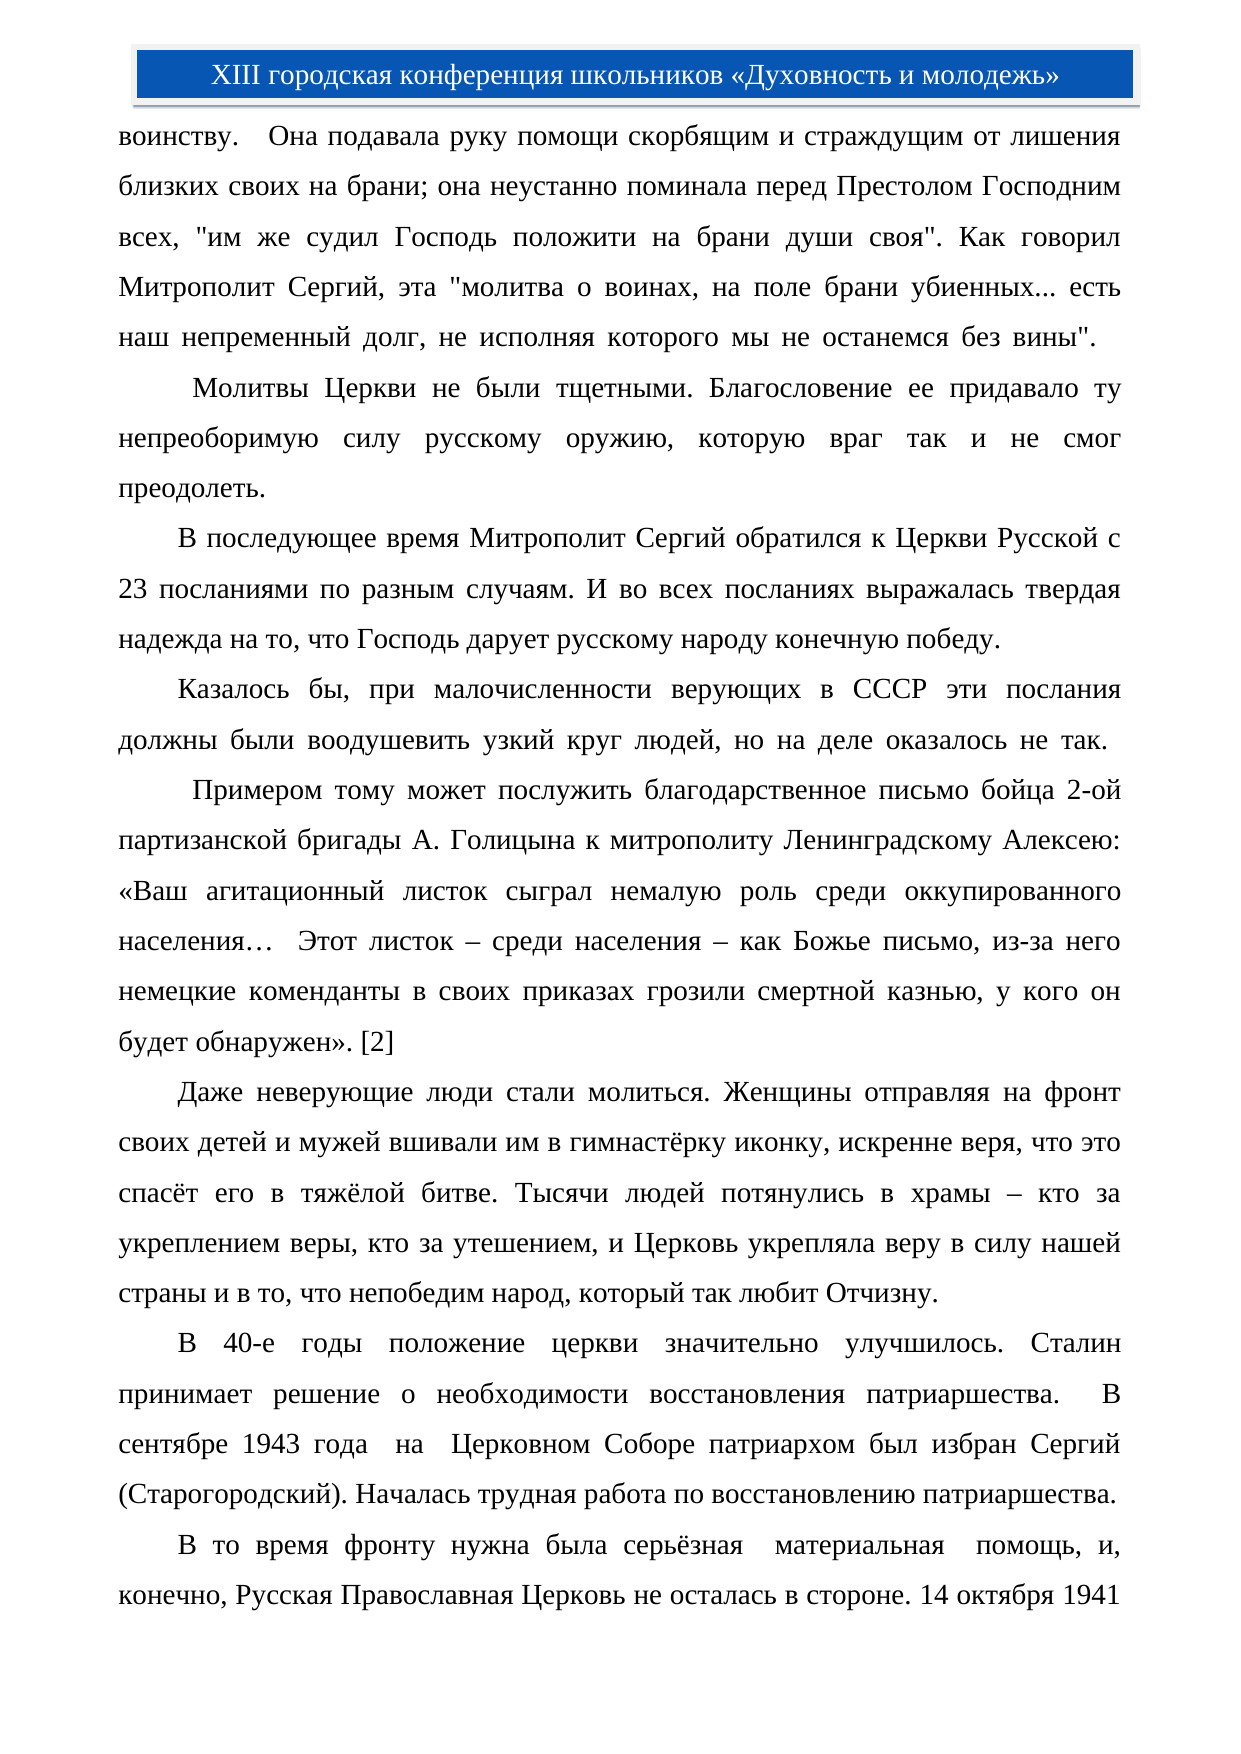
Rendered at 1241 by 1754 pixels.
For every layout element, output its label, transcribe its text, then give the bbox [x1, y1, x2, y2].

text Даже неверующие люди стали молиться. Женщины отправляя на фронт своих детей и мужей вшивали им в гимнастёрку иконку, искренне веря, что это спасёт его в тяжёлой битве. Тысячи людей потянулись в храмы – кто за укреплением веры, кто за утешением, и Церковь укрепляла веру в силу нашей страны и в то, что непобедим народ, который так любит Отчизну. [118, 1074, 1122, 1309]
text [118, 1527, 1122, 1611]
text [118, 118, 1122, 504]
text В 40-е годы положение церкви значительно улучшилось. Сталин принимает решение о необходимости восстановления патриаршества. В сентябре 1943 года на Церковном Соборе патриархом был избран Сергий (Старогородский). Началась трудная работа по восстановлению патриаршества. [118, 1326, 1122, 1510]
text Казалось бы, при малочисленности верующих в СССР эти послания должны были воодушевить узкий круг людей, но на деле оказалось не так. Примером тому может послужить благодарственное письмо бойца 2-ой партизанской бригады А. Голицына к митрополиту Ленинградскому Алексею: «Ваш агитационный листок сыграл немалую роль среди оккупированного населения… Этот листок – среди населения – как Божье письмо, из-за него немецкие коменданты в своих приказах грозили смертной казнью, у кого он будет обнаружен». [2] [118, 672, 1122, 1057]
text В последующее время Митрополит Сергий обратился к Церкви Русской с 23 посланиями по разным случаям. И во всех посланиях выражалась твердая надежда на то, что Господь дарует русскому народу конечную победу. [118, 521, 1122, 655]
